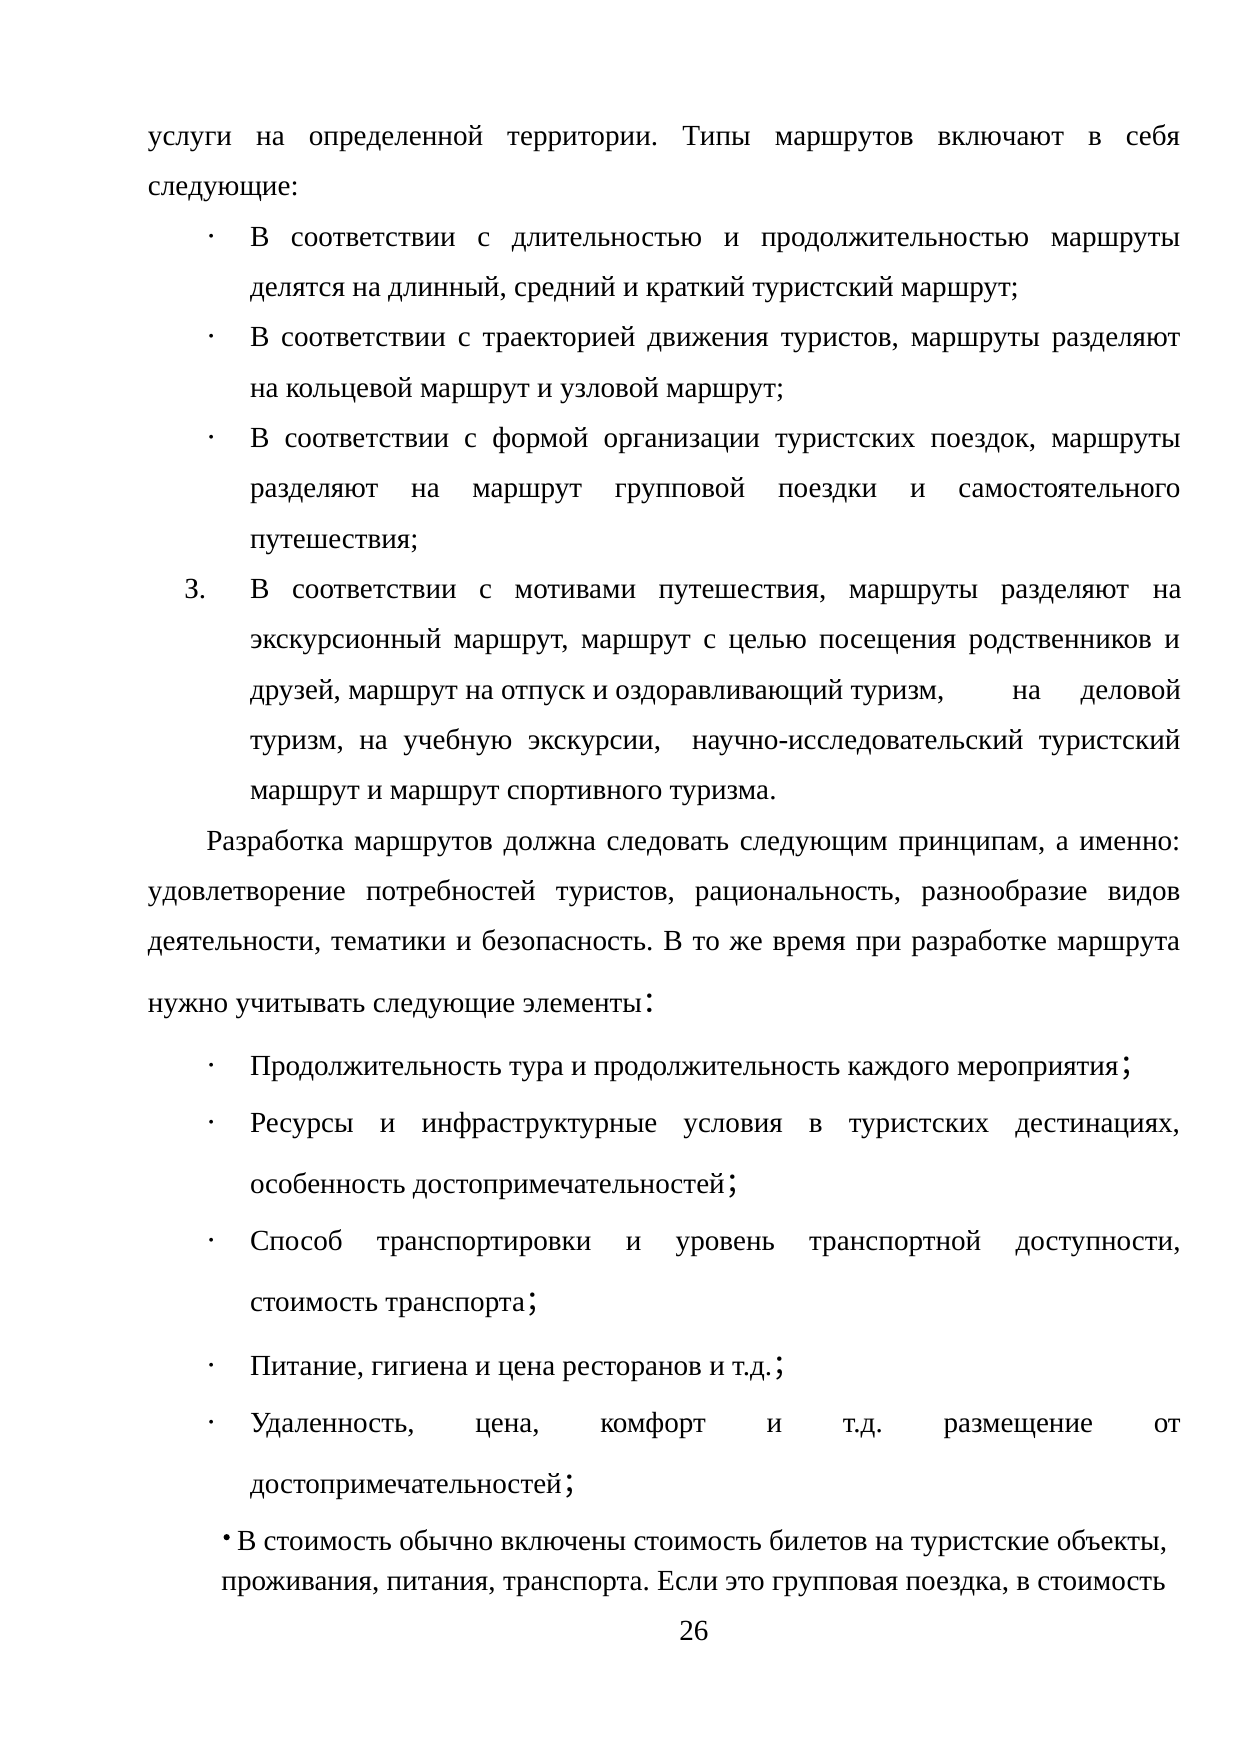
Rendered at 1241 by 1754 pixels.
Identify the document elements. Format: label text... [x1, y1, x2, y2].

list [206, 1523, 1181, 1597]
list В соответствии с траекторией движения туристов, маршруты разделяют на кольцевой маршрут и узловой маршрут; [206, 319, 1181, 403]
list Удаленность, цена, комфорт и т.д. размещение от достопримечательностей； [206, 1405, 1181, 1502]
list Ресурсы и инфраструктурные условия в туристских дестинациях, особенность достопримечательностей； [206, 1105, 1181, 1202]
text Разработка маршрутов должна следовать следующим принципам, а именно: удовлетворение потребностей туристов, рациональность, разнообразие видов деятельности, тематики и безопасность. В то же время при разработке маршрута нужно учитывать следующие элементы： [148, 823, 1181, 1020]
list Продолжительность тура и продолжительность каждого мероприятия； [206, 1042, 1181, 1084]
list В соответствии с длительностью и продолжительностью маршруты делятся на длинный, средний и краткий туристский маршрут; [206, 219, 1181, 303]
list В соответствии с мотивами путешествия, маршруты разделяют на экскурсионный маршрут, маршрут с целью посещения родственников и друзей, маршрут на отпуск и оздоравливающий туризм, на деловой туризм, на учебную экскурсии, научно-исследовательский туристский маршрут и маршрут спортивного туризма. [206, 571, 1181, 806]
list В соответствии с формой организации туристских поездок, маршруты разделяют на маршрут групповой поездки и самостоятельного путешествия; [206, 420, 1181, 554]
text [148, 118, 1181, 202]
list Способ транспортировки и уровень транспортной доступности, стоимость транспорта； [206, 1223, 1181, 1320]
list Питание, гигиена и цена ресторанов и т.д.； [206, 1341, 1181, 1384]
